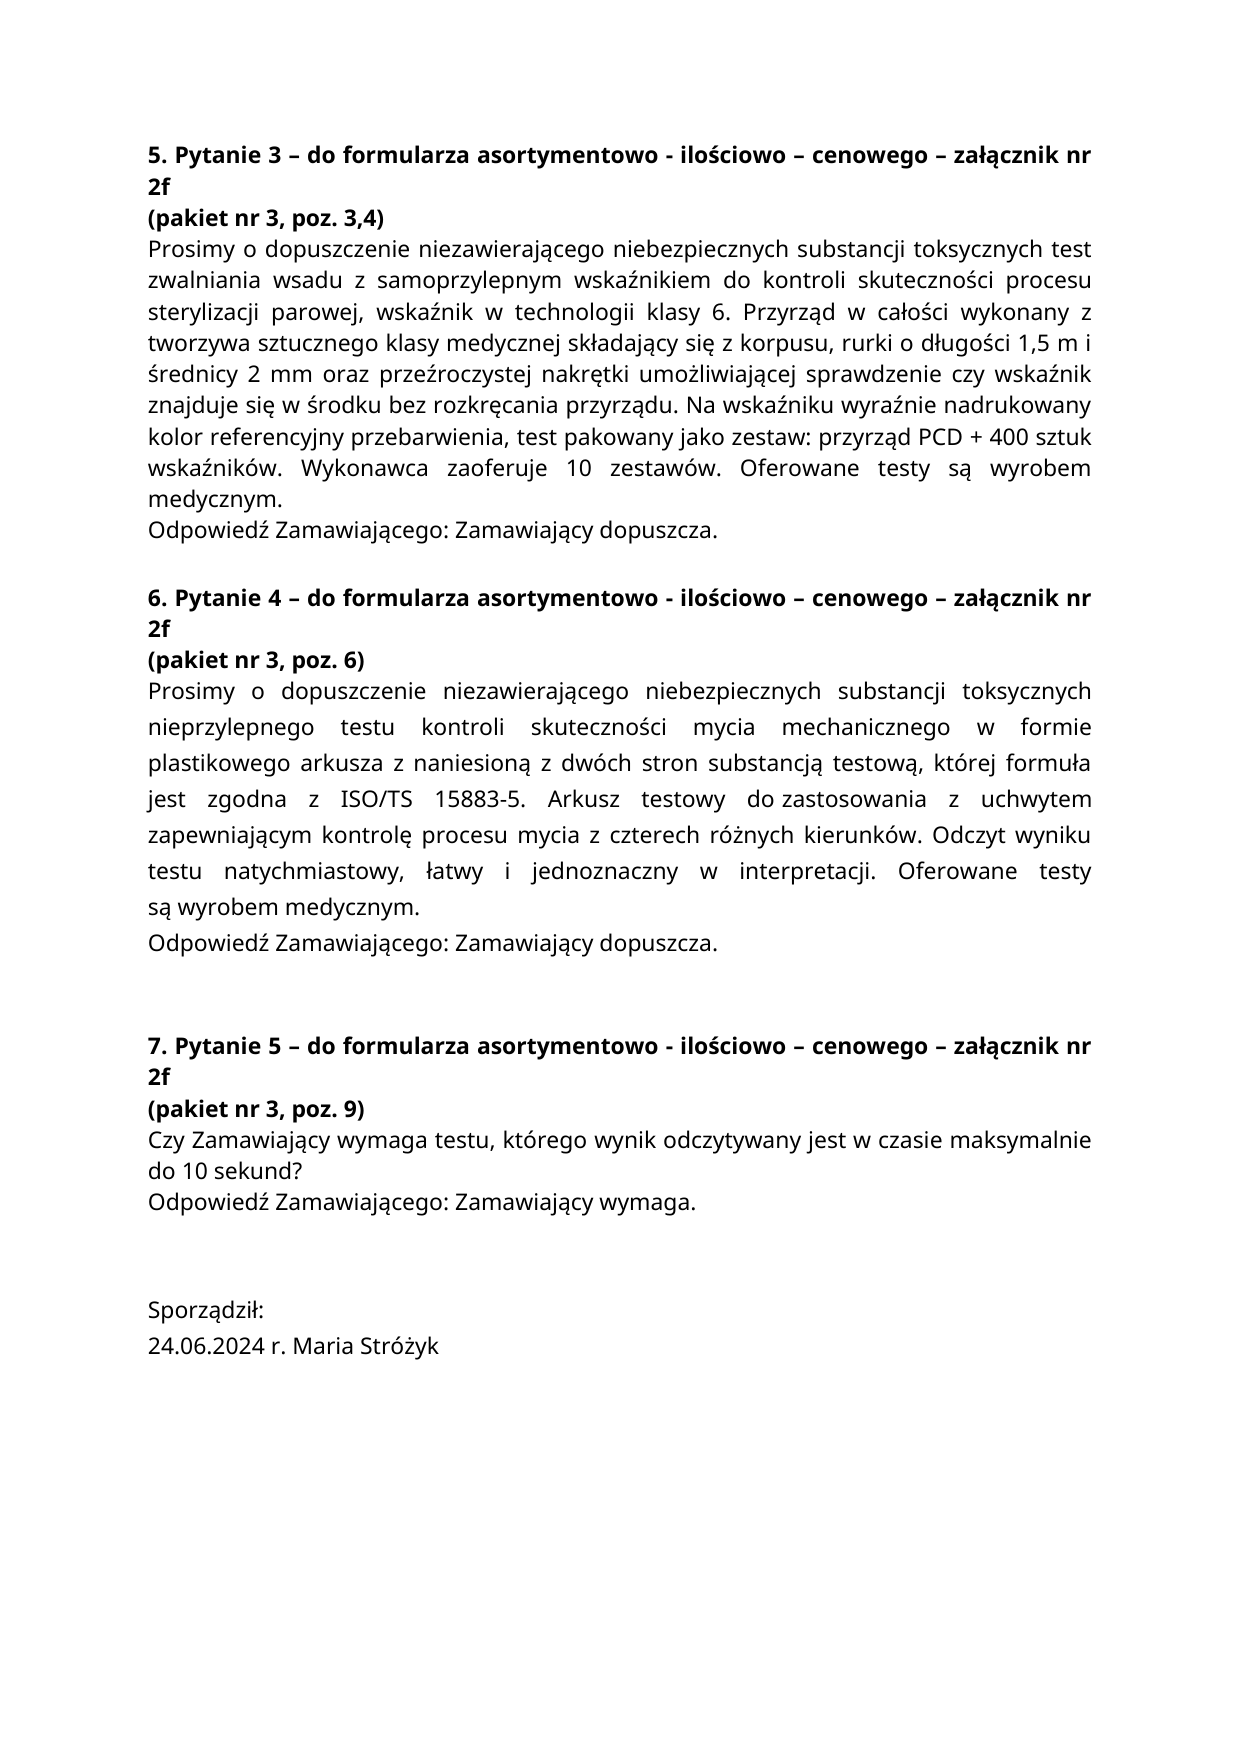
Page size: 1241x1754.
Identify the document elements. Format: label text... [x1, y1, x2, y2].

text (pakiet nr 3, poz. 6) [148, 644, 1093, 675]
text (pakiet nr 3, poz. 9) [148, 1092, 1093, 1124]
text Odpowiedź Zamawiającego: Zamawiający wymaga. [148, 1186, 1093, 1217]
text (pakiet nr 3, poz. 3,4) [148, 202, 1093, 233]
text 6. Pytanie 4 – do formularza asortymentowo - ilościowo – cenowego – załącznik nr 2f [148, 582, 1093, 644]
text Odpowiedź Zamawiającego: Zamawiający dopuszcza. [148, 514, 1093, 546]
text Prosimy o dopuszczenie niezawierającego niebezpiecznych substancji toksycznych test zwalniania wsadu z samoprzylepnym wskaźnikiem do kontroli skuteczności procesu sterylizacji parowej, wskaźnik w technologii klasy 6. Przyrząd w całości wykonany z tworzywa sztucznego klasy medycznej składający się z korpusu, rurki o długości 1,5 m i średnicy 2 mm oraz przeźroczystej nakrętki umożliwiającej sprawdzenie czy wskaźnik znajduje się w środku bez rozkręcania przyrządu. Na wskaźniku wyraźnie nadrukowany kolor referencyjny przebarwienia, test pakowany jako zestaw: przyrząd PCD + 400 sztuk wskaźników. Wykonawca zaoferuje 10 zestawów. Oferowane testy są wyrobem medycznym. [148, 233, 1093, 514]
text 5. Pytanie 3 – do formularza asortymentowo - ilościowo – cenowego – załącznik nr 2f [148, 139, 1093, 202]
text 24.06.2024 r. Maria Stróżyk [148, 1330, 1093, 1361]
text Czy Zamawiający wymaga testu, którego wynik odczytywany jest w czasie maksymalnie do 10 sekund? [148, 1124, 1093, 1186]
text 7. Pytanie 5 – do formularza asortymentowo - ilościowo – cenowego – załącznik nr 2f [148, 1030, 1093, 1092]
text Prosimy o dopuszczenie niezawierającego niebezpiecznych substancji toksycznych nieprzylepnego testu kontroli skuteczności mycia mechanicznego w formie plastikowego arkusza z naniesioną z dwóch stron substancją testową, której formuła jest zgodna z ISO/TS 15883-5. Arkusz testowy do zastosowania z uchwytem zapewniającym kontrolę procesu mycia z czterech różnych kierunków. Odczyt wyniku testu natychmiastowy, łatwy i jednoznaczny w interpretacji. Oferowane testy są wyrobem medycznym. [148, 675, 1093, 922]
text Sporządził: [148, 1294, 1093, 1325]
text Odpowiedź Zamawiającego: Zamawiający dopuszcza. [148, 927, 1093, 958]
